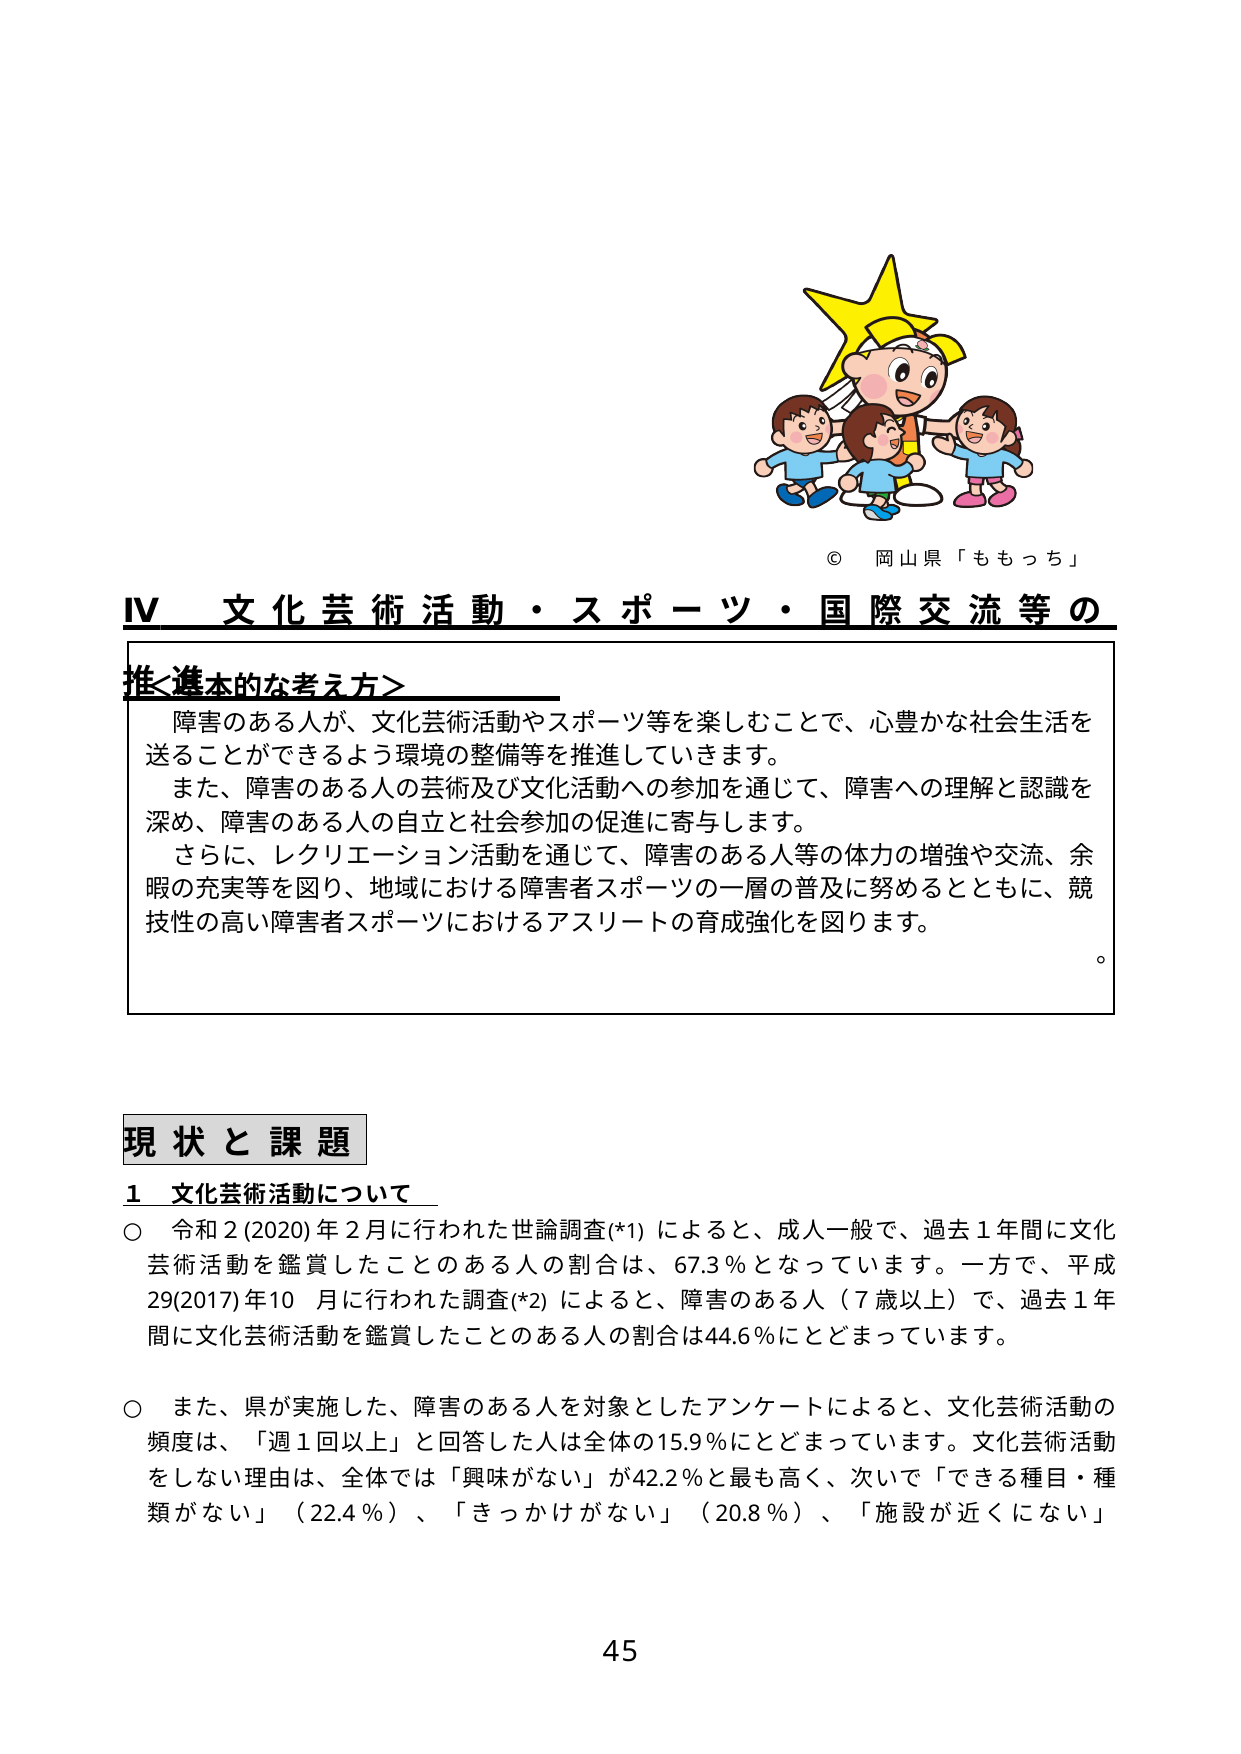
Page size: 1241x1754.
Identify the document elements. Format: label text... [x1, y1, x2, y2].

text １ 文化芸術活動について [110, 1175, 1118, 1210]
text 現状と課題 [122, 1104, 1118, 1175]
text Ⅳ 文化芸術活動・スポーツ・国際交流等の推進 [122, 573, 1118, 714]
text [110, 1387, 1118, 1529]
text ○ 令和２(2020)年２月に行われた世論調査(*1)によると、成人一般で、過去１年間に文化芸術活動を鑑賞したことのある人の割合は、67.3％となっています。一方で、平成29(2017)年10月に行われた調査(*2)によると、障害のある人（７歳以上）で、過去１年間に文化芸術活動を鑑賞したことのある人の割合は44.6％にとどまっています。 [110, 1210, 1118, 1352]
text ©岡山県「ももっち」 [122, 537, 1118, 573]
picture [753, 254, 1034, 521]
